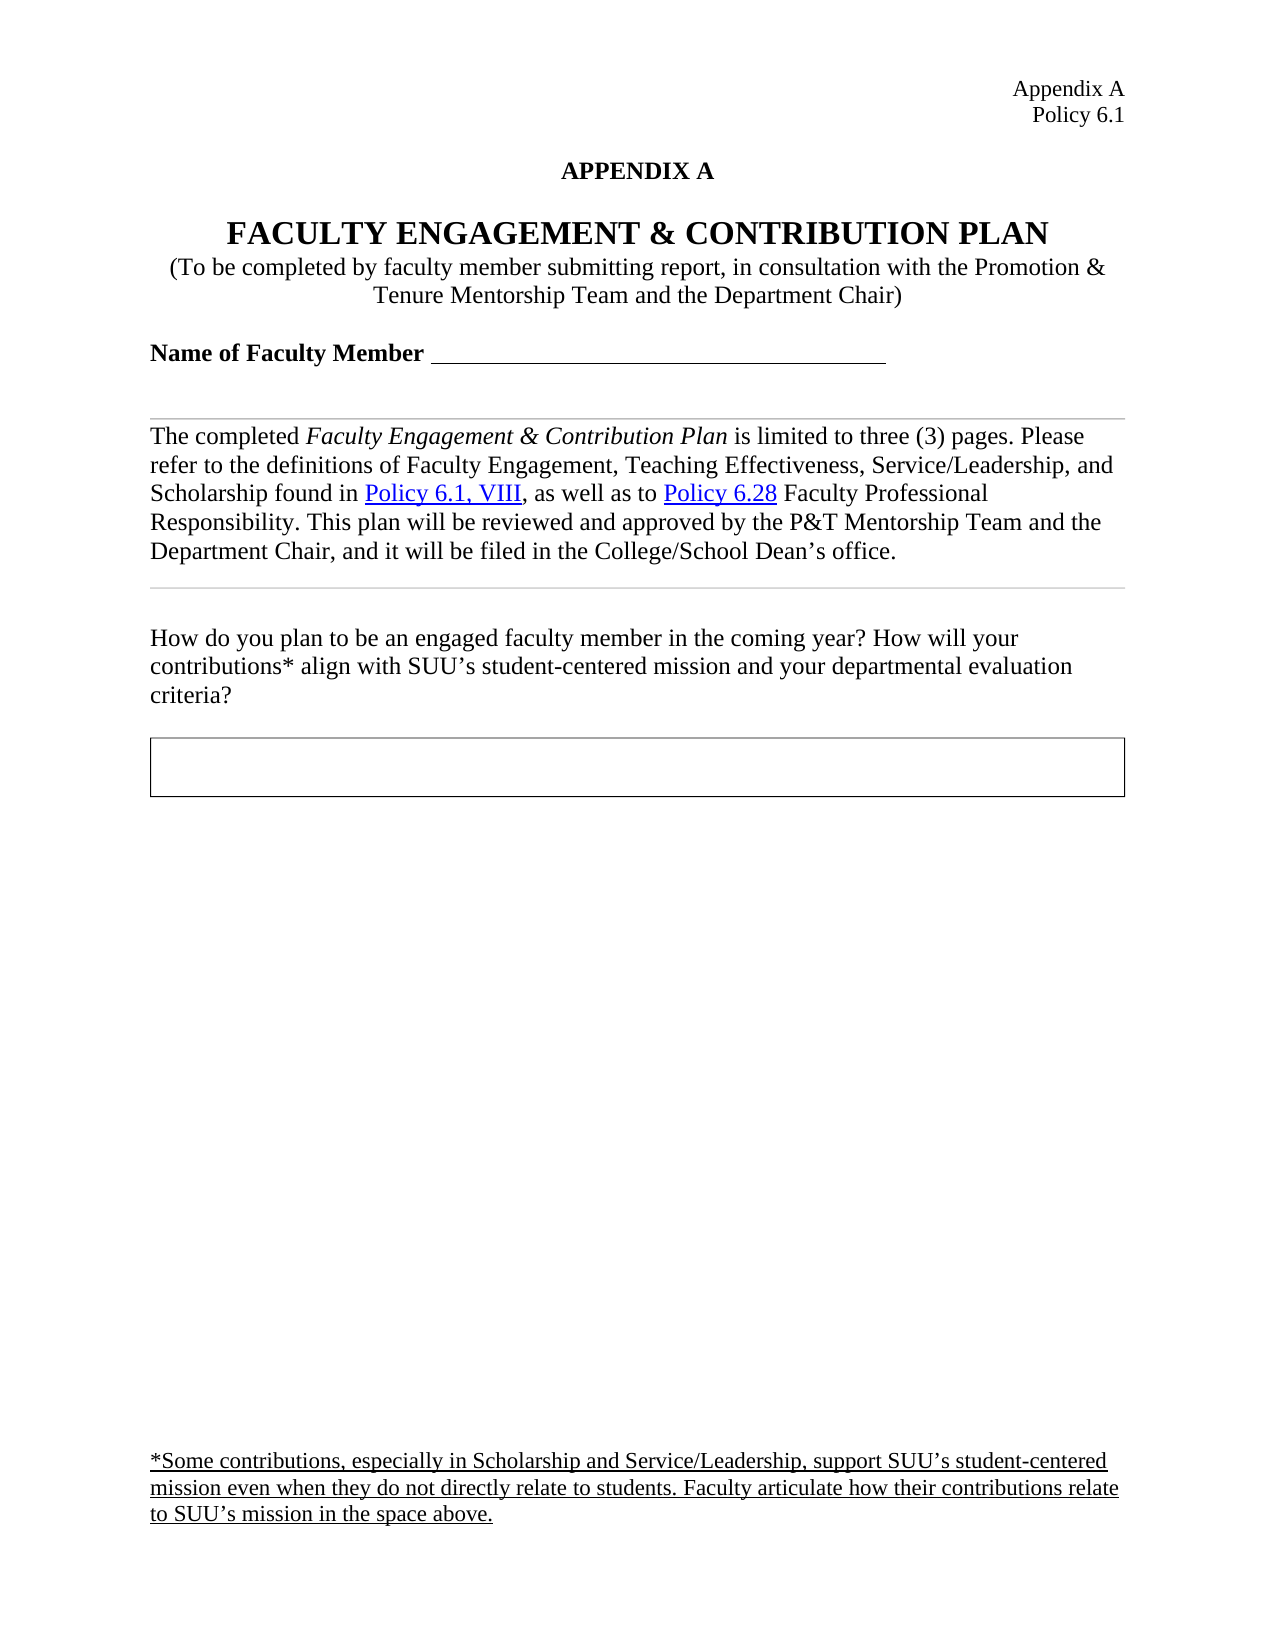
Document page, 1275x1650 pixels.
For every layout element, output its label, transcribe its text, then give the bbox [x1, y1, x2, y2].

text *Some contributions, especially in Scholarship and Service/Leadership, support SUU’s student-centered mission even when they do not directly relate to students. Faculty articulate how their contributions relate to SUU’s mission in the space above. [150, 1448, 1127, 1527]
text The completed Faculty Engagement & Contribution Plan is limited to three (3) pages. Please refer to the definitions of Faculty Engagement, Teaching Effectiveness, Service/Leadership, and Scholarship found in Policy 6.1, VIII, as well as to Policy 6.28 Faculty Professional Responsibility. This plan will be reviewed and approved by the P&T Mentorship Team and the Department Chair, and it will be filed in the College/School Dean’s office. [150, 421, 1114, 565]
text (To be completed by faculty member submitting report, in consultation with the Promotion & Tenure Mentorship Team and the Department Chair) [143, 252, 1132, 309]
subtitle FACULTY ENGAGEMENT & CONTRIBUTION PLAN [143, 213, 1132, 252]
text How do you plan to be an engaged faculty member in the coming year? How will your [150, 623, 1139, 651]
text Name of Faculty Member [150, 338, 1139, 367]
text contributions* align with SUU’s student-centered mission and your departmental evaluation criteria? [150, 651, 1075, 709]
text APPENDIX A [143, 156, 1132, 185]
